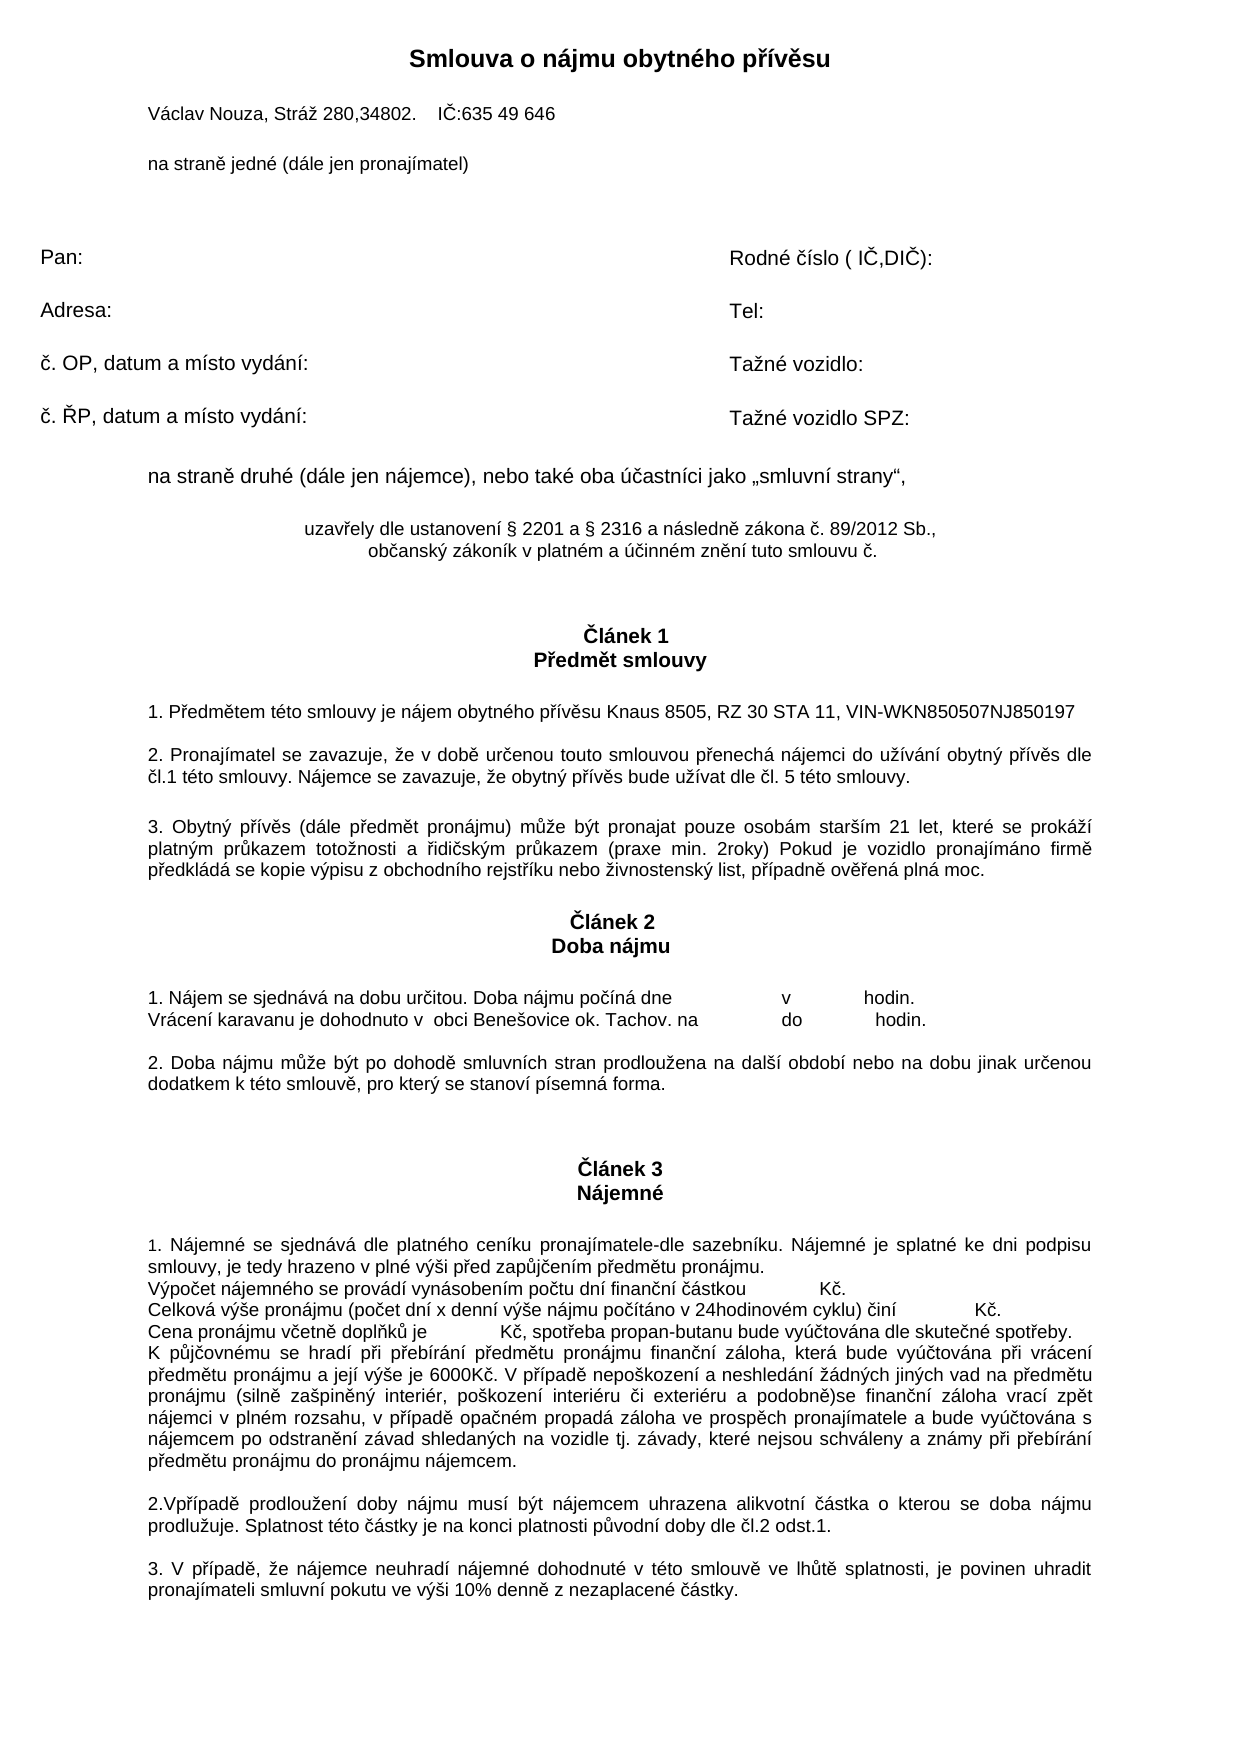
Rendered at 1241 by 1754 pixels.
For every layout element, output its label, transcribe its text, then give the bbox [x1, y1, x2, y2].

text 3. V případě, že nájemce neuhradí nájemné dohodnuté v této smlouvě ve lhůtě splatnosti, je povinen uhradit pronajímateli smluvní pokutu ve výši 10% denně z nezaplacené částky. [148, 1558, 1093, 1601]
text 2. Doba nájmu může být po dohodě smluvních stran prodloužena na další období nebo na dobu jinak určenou dodatkem k této smlouvě, pro který se stanoví písemná forma. [148, 1051, 1093, 1094]
text Článek 3 Nájemné [148, 1157, 1093, 1205]
text na straně druhé (dále jen nájemce), nebo také oba účastníci jako „smluvní strany“, [148, 204, 1093, 489]
text uzavřely dle ustanovení § 2201 a § 2316 a následně zákona č. 89/2012 Sb., [148, 518, 1093, 540]
text č. ŘP, datum a místo vydání: [40, 404, 710, 428]
text 2.Vpřípadě prodloužení doby nájmu musí být nájemcem uhrazena alikvotní částka o kterou se doba nájmu prodlužuje. Splatnost této částky je na konci platnosti původní doby dle čl.2 odst.1. [148, 1493, 1093, 1536]
text 3. Obytný přívěs (dále předmět pronájmu) může být pronajat pouze osobám starším 21 let, které se prokáží platným průkazem totožnosti a řidičským průkazem (praxe min. 2roky) Pokud je vozidlo pronajímáno firmě předkládá se kopie výpisu z obchodního rejstříku nebo živnostenský list, případně ověřená plná moc. [148, 816, 1093, 881]
text 1. Nájem se sjednává na dobu určitou. Doba nájmu počíná dne v hodin. [148, 987, 1093, 1008]
text č. OP, datum a místo vydání: [40, 351, 710, 375]
text Rodné číslo ( IČ,DIČ): [729, 245, 1213, 270]
subtitle Smlouva o nájmu obytného přívěsu [148, 44, 1093, 73]
text občanský zákoník v platném a účinném znění tuto smlouvu č. [148, 540, 1093, 561]
text Článek 2 Doba nájmu [148, 910, 1093, 958]
text Článek 1 Předmět smlouvy [148, 624, 1093, 672]
text na straně jedné (dále jen pronajímatel) [148, 153, 1093, 174]
text Tažné vozidlo SPZ: [729, 405, 1213, 429]
text Adresa: [40, 298, 710, 322]
text Pan: [40, 245, 710, 269]
text 1. Předmětem této smlouvy je nájem obytného přívěsu Knaus 8505, RZ 30 STA 11, VIN-WKN850507NJ850197 [148, 701, 1093, 722]
text Tel: [729, 299, 1213, 323]
text Václav Nouza, Stráž 280,34802. IČ:635 49 646 [148, 102, 1093, 124]
text 2. Pronajímatel se zavazuje, že v době určenou touto smlouvou přenechá nájemci do užívání obytný přívěs dle čl.1 této smlouvy. Nájemce se zavazuje, že obytný přívěs bude užívat dle čl. 5 této smlouvy. [148, 744, 1093, 787]
text Tažné vozidlo: [729, 352, 1213, 376]
text 1. Nájemné se sjednává dle platného ceníku pronajímatele-dle sazebníku. Nájemné je splatné ke dni podpisu smlouvy, je tedy hrazeno v plné výši před zapůjčením předmětu pronájmu. [148, 1234, 1093, 1277]
text Výpočet nájemného se provádí vynásobením počtu dní finanční částkou Kč. [148, 1277, 1093, 1299]
text K půjčovnému se hradí při přebírání předmětu pronájmu finanční záloha, která bude vyúčtována při vrácení předmětu pronájmu a její výše je 6000Kč. V případě nepoškození a neshledání žádných jiných vad na předmětu pronájmu (silně zašpiněný interiér, poškození interiéru či exteriéru a podobně)se finanční záloha vrací zpět nájemci v plném rozsahu, v případě opačném propadá záloha ve prospěch pronajímatele a bude vyúčtována s nájemcem po odstranění závad shledaných na vozidle tj. závady, které nejsou schváleny a známy při přebírání předmětu pronájmu do pronájmu nájemcem. [148, 1342, 1093, 1471]
text Vrácení karavanu je dohodnuto v obci Benešovice ok. Tachov. na do hodin. [148, 1008, 1093, 1030]
text Celková výše pronájmu (počet dní x denní výše nájmu počítáno v 24hodinovém cyklu) činí Kč. [148, 1299, 1093, 1320]
text Cena pronájmu včetně doplňků je Kč, spotřeba propan-butanu bude vyúčtována dle skutečné spotřeby. [148, 1320, 1093, 1342]
